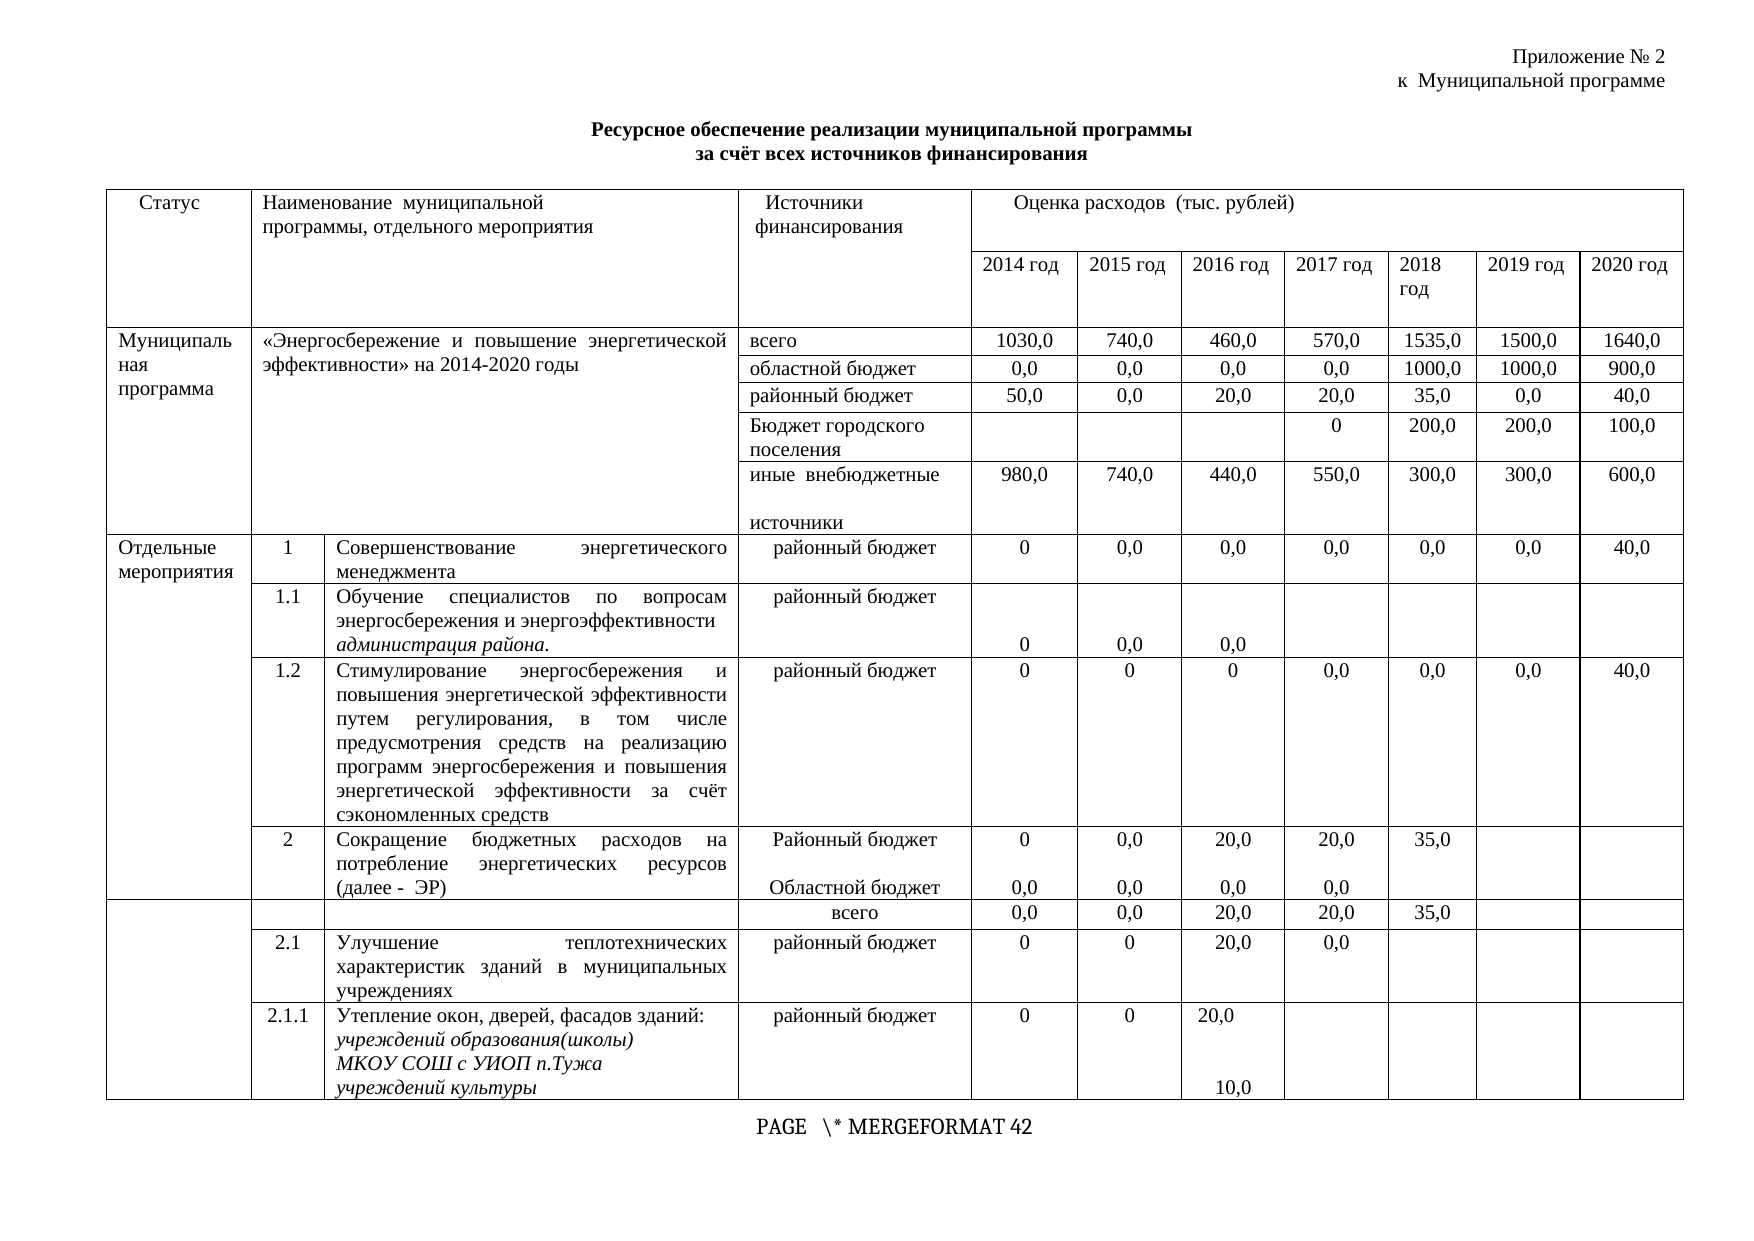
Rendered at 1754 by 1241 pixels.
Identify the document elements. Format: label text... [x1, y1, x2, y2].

table_cell 0,0 [1477, 535, 1579, 583]
table_cell 1535,0 [1389, 328, 1476, 354]
table_cell 0 [1078, 930, 1181, 1002]
table_cell иные внебюджетные источники [739, 462, 971, 534]
table_cell [1581, 827, 1683, 899]
table_cell 0 [1078, 658, 1181, 826]
table_cell [1477, 930, 1579, 1002]
table_cell 0,0 [1285, 535, 1388, 583]
text к Муниципальной программе [118, 68, 1665, 92]
table_cell 2015 год [1078, 252, 1181, 327]
table_cell 460,0 [1182, 328, 1284, 354]
table_cell 20,0 [1285, 900, 1388, 929]
table_cell 100,0 [1581, 413, 1683, 461]
table_cell Муниципальная программа [107, 328, 251, 534]
table_cell 0,0 [1078, 900, 1181, 929]
table_cell 0 [1285, 413, 1388, 461]
table_cell 0,0 [1182, 535, 1284, 583]
table_cell 20,0 [1182, 900, 1284, 929]
table_cell районный бюджет [739, 535, 971, 583]
table_cell [1477, 584, 1579, 657]
table_cell [1477, 827, 1579, 899]
table_cell 35,0 [1389, 900, 1476, 929]
table_cell 740,0 [1078, 328, 1181, 354]
table_cell 600,0 [1581, 462, 1683, 534]
table_cell 900,0 [1581, 356, 1683, 382]
table_cell 20,0 [1182, 383, 1284, 412]
table_cell 740,0 [1078, 462, 1181, 534]
table_cell 2017 год [1285, 252, 1388, 327]
table_cell «Энергосбережение и повышение энергетической эффективности» на 2014-2020 годы [252, 328, 738, 534]
table_cell 0,0 [1078, 584, 1181, 657]
table_cell 2 [252, 827, 324, 899]
table_cell 0,0 [1182, 584, 1284, 657]
table_cell 1.1 [252, 584, 324, 657]
table_cell 0,0 [1477, 383, 1579, 412]
table_cell Сокращение бюджетных расходов на потребление энергетических ресурсов (далее - ЭР) [325, 827, 738, 899]
table_header Источники финансирования [739, 190, 971, 327]
table_cell 0 [972, 535, 1077, 583]
table_cell 300,0 [1389, 462, 1476, 534]
table_cell районный бюджет [739, 1003, 971, 1099]
table_cell 0,0 [1285, 930, 1388, 1002]
table_cell Районный бюджет Областной бюджет [739, 827, 971, 899]
table_cell 0 [1182, 658, 1284, 826]
table_cell 20,0 0,0 [1285, 827, 1388, 899]
table_cell Бюджет городского поселения [739, 413, 971, 461]
table_cell 0 0,0 [972, 827, 1077, 899]
table_cell 2016 год [1182, 252, 1284, 327]
text Приложение № 2 [118, 44, 1665, 68]
table_cell 0,0 0,0 [1078, 827, 1181, 899]
table_cell 440,0 [1182, 462, 1284, 534]
table_cell 40,0 [1581, 383, 1683, 412]
table_cell [1182, 413, 1284, 461]
table_cell [1078, 413, 1181, 461]
table_cell [1389, 930, 1476, 1002]
table_cell [107, 900, 251, 1099]
table_cell [252, 900, 324, 929]
table_cell 0 [1078, 1003, 1181, 1099]
table_cell 40,0 [1581, 535, 1683, 583]
table_cell [972, 413, 1077, 461]
table_cell районный бюджет [739, 383, 971, 412]
table_cell 0,0 [1477, 658, 1579, 826]
table_cell 0 [972, 584, 1077, 657]
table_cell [325, 1003, 738, 1099]
table_header Наименование муниципальной программы, отдельного мероприятия [252, 190, 738, 327]
table_cell 200,0 [1389, 413, 1476, 461]
table_cell районный бюджет [739, 930, 971, 1002]
table_cell Обучение специалистов по вопросам энергосбережения и энергоэффективности администрация района. [325, 584, 738, 657]
table_cell 2.1 [252, 930, 324, 1002]
table_cell 1500,0 [1477, 328, 1579, 354]
table_cell 50,0 [972, 383, 1077, 412]
table_cell Стимулирование энергосбережения и повышения энергетической эффективности путем регулирования, в том числе предусмотрения средств на реализацию программ энергосбережения и повышения энергетической эффективности за счёт сэкономленных средств [325, 658, 738, 826]
table_cell 2018 год [1389, 252, 1476, 327]
table_cell 0,0 [1182, 356, 1284, 382]
table_cell 0 [972, 1003, 1077, 1099]
table_cell [1389, 1003, 1476, 1099]
table_cell [1581, 930, 1683, 1002]
table_cell [1581, 584, 1683, 657]
table_cell Отдельные мероприятия [107, 535, 251, 899]
table_cell 300,0 [1477, 462, 1579, 534]
table_cell [1285, 584, 1388, 657]
table_cell районный бюджет [739, 658, 971, 826]
table_cell 20,0 0,0 [1182, 827, 1284, 899]
table_cell 570,0 [1285, 328, 1388, 354]
table_cell 200,0 [1477, 413, 1579, 461]
table_cell 0,0 [1078, 383, 1181, 412]
table_cell 1030,0 [972, 328, 1077, 354]
table_cell 1000,0 [1389, 356, 1476, 382]
table_cell 2019 год [1477, 252, 1579, 327]
table_cell [1285, 1003, 1388, 1099]
table_cell [1581, 900, 1683, 929]
table_cell [1581, 1003, 1683, 1099]
table_cell [1389, 584, 1476, 657]
table_cell всего [739, 900, 971, 929]
table_cell 1.2 [252, 658, 324, 826]
table_cell областной бюджет [739, 356, 971, 382]
table_cell 0 [972, 658, 1077, 826]
table_cell 0,0 [1389, 535, 1476, 583]
table_cell 20,0 [1182, 930, 1284, 1002]
table_cell 1000,0 [1477, 356, 1579, 382]
table_cell 0,0 [1078, 356, 1181, 382]
table_cell 20,0 [1285, 383, 1388, 412]
table_cell 0,0 [972, 356, 1077, 382]
table_cell 1 [252, 535, 324, 583]
table_cell 20,0 10,0 10,0 [1182, 1003, 1284, 1099]
table_cell 35,0 [1389, 827, 1476, 899]
table_cell 550,0 [1285, 462, 1388, 534]
table_cell 980,0 [972, 462, 1077, 534]
table_cell Совершенствование энергетического менеджмента [325, 535, 738, 583]
table_cell 0 [972, 930, 1077, 1002]
table_cell 1640,0 [1581, 328, 1683, 354]
table_cell 35,0 [1389, 383, 1476, 412]
table_cell 0,0 [1285, 356, 1388, 382]
table_cell [1477, 1003, 1579, 1099]
table_cell 2020 год [1581, 252, 1683, 327]
table_cell 2014 год [972, 252, 1077, 327]
table_cell Улучшение теплотехнических характеристик зданий в муниципальных учреждениях [325, 930, 738, 1002]
table_cell районный бюджет [739, 584, 971, 657]
table_cell 0,0 [972, 900, 1077, 929]
table_cell 2.1.1 [252, 1003, 324, 1099]
table_cell [325, 900, 738, 929]
table_cell 40,0 [1581, 658, 1683, 826]
table_cell 0,0 [1389, 658, 1476, 826]
table_header Статус [107, 190, 251, 327]
table_cell 0,0 [1285, 658, 1388, 826]
table_cell 0,0 [1078, 535, 1181, 583]
table_cell всего [739, 328, 971, 354]
text Ресурсное обеспечение реализации муниципальной программы [118, 117, 1665, 141]
text за счёт всех источников финансирования [118, 141, 1665, 165]
table_cell [1477, 900, 1579, 929]
table_header Оценка расходов (тыс. рублей) [972, 190, 1683, 251]
